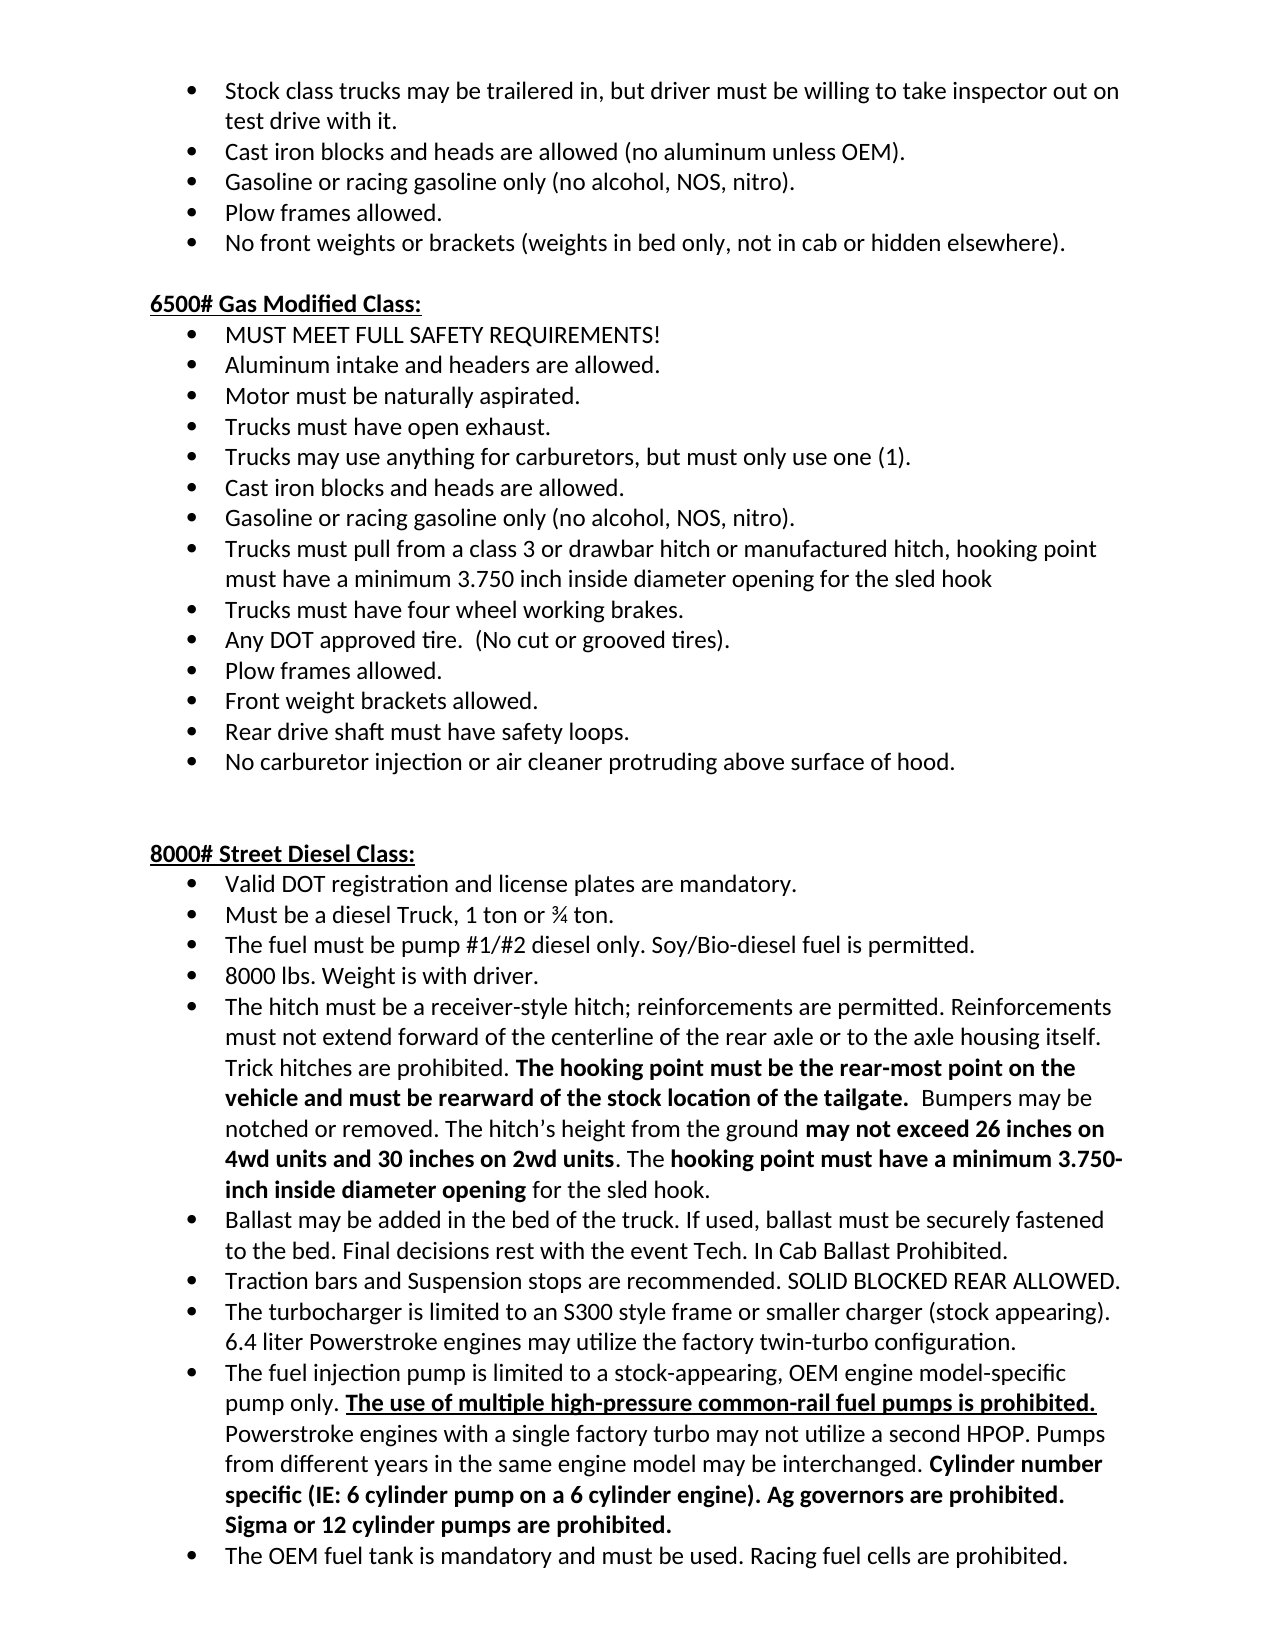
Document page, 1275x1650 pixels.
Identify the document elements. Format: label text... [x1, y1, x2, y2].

list Trucks must pull from a class 3 or drawbar hitch or manufactured hitch, hooking point must have a minimum 3.750 inch inside diameter opening for the sled hook [187, 533, 1125, 594]
list The OEM fuel tank is mandatory and must be used. Racing fuel cells are prohibited. [187, 1540, 1125, 1571]
list Trucks must have open exhaust. [187, 411, 1125, 441]
list Traction bars and Suspension stops are recommended. SOLID BLOCKED REAR ALLOWED. [187, 1265, 1125, 1296]
list The fuel must be pump #1/#2 diesel only. Soy/Bio-diesel fuel is permitted. [187, 929, 1125, 960]
list Trucks may use anything for carburetors, but must only use one (1). [187, 441, 1125, 472]
list Rear drive shaft must have safety loops. [187, 716, 1125, 746]
list Aluminum intake and headers are allowed. [187, 350, 1125, 380]
list Cast iron blocks and heads are allowed. [187, 472, 1125, 502]
list Gasoline or racing gasoline only (no alcohol, NOS, nitro). [187, 502, 1125, 533]
list The turbocharger is limited to an S300 style frame or smaller charger (stock appearing). 6.4 liter Powerstroke engines may utilize the factory twin-turbo configuration. [187, 1296, 1125, 1357]
list Plow frames allowed. [187, 197, 1125, 228]
list MUST MEET FULL SAFETY REQUIREMENTS! [187, 319, 1125, 350]
list Trucks must have four wheel working brakes. [187, 594, 1125, 624]
list Any DOT approved tire. (No cut or grooved tires). [187, 624, 1125, 655]
list Front weight brackets allowed. [187, 685, 1125, 716]
list Ballast may be added in the bed of the truck. If used, ballast must be securely fastened to the bed. Final decisions rest with the event Tech. In Cab Ballast Prohibited. [187, 1204, 1125, 1265]
list 8000 lbs. Weight is with driver. [187, 960, 1125, 991]
text 8000# Street Diesel Class: [150, 838, 1125, 868]
list No front weights or brackets (weights in bed only, not in cab or hidden elsewhere). [187, 228, 1125, 258]
list Cast iron blocks and heads are allowed (no aluminum unless OEM). [187, 136, 1125, 167]
list The hitch must be a receiver-style hitch; reinforcements are permitted. Reinforcements must not extend forward of the centerline of the rear axle or to the axle housing itself. Trick hitches are prohibited. The hooking point must be the rear-most point on the vehicle and must be rearward of the stock location of the tailgate. Bumpers may be notched or removed. The hitch’s height from the ground may not exceed 26 inches on 4wd units and 30 inches on 2wd units. The hooking point must have a minimum 3.750-inch inside diameter opening for the sled hook. [187, 991, 1125, 1204]
list Must be a diesel Truck, 1 ton or ¾ ton. [187, 899, 1125, 929]
list Gasoline or racing gasoline only (no alcohol, NOS, nitro). [187, 167, 1125, 197]
list Valid DOT registration and license plates are mandatory. [187, 868, 1125, 899]
list No carburetor injection or air cleaner protruding above surface of hood. [187, 746, 1125, 777]
list Plow frames allowed. [187, 655, 1125, 685]
list Motor must be naturally aspirated. [187, 380, 1125, 411]
text 6500# Gas Modified Class: [150, 289, 1125, 319]
list Stock class trucks may be trailered in, but driver must be willing to take inspector out on test drive with it. [187, 75, 1125, 136]
list The fuel injection pump is limited to a stock-appearing, OEM engine model-specific pump only. The use of multiple high-pressure common-rail fuel pumps is prohibited. Powerstroke engines with a single factory turbo may not utilize a second HPOP. Pumps from different years in the same engine model may be interchanged. Cylinder number specific (IE: 6 cylinder pump on a 6 cylinder engine). Ag governors are prohibited. Sigma or 12 cylinder pumps are prohibited. [187, 1357, 1125, 1540]
